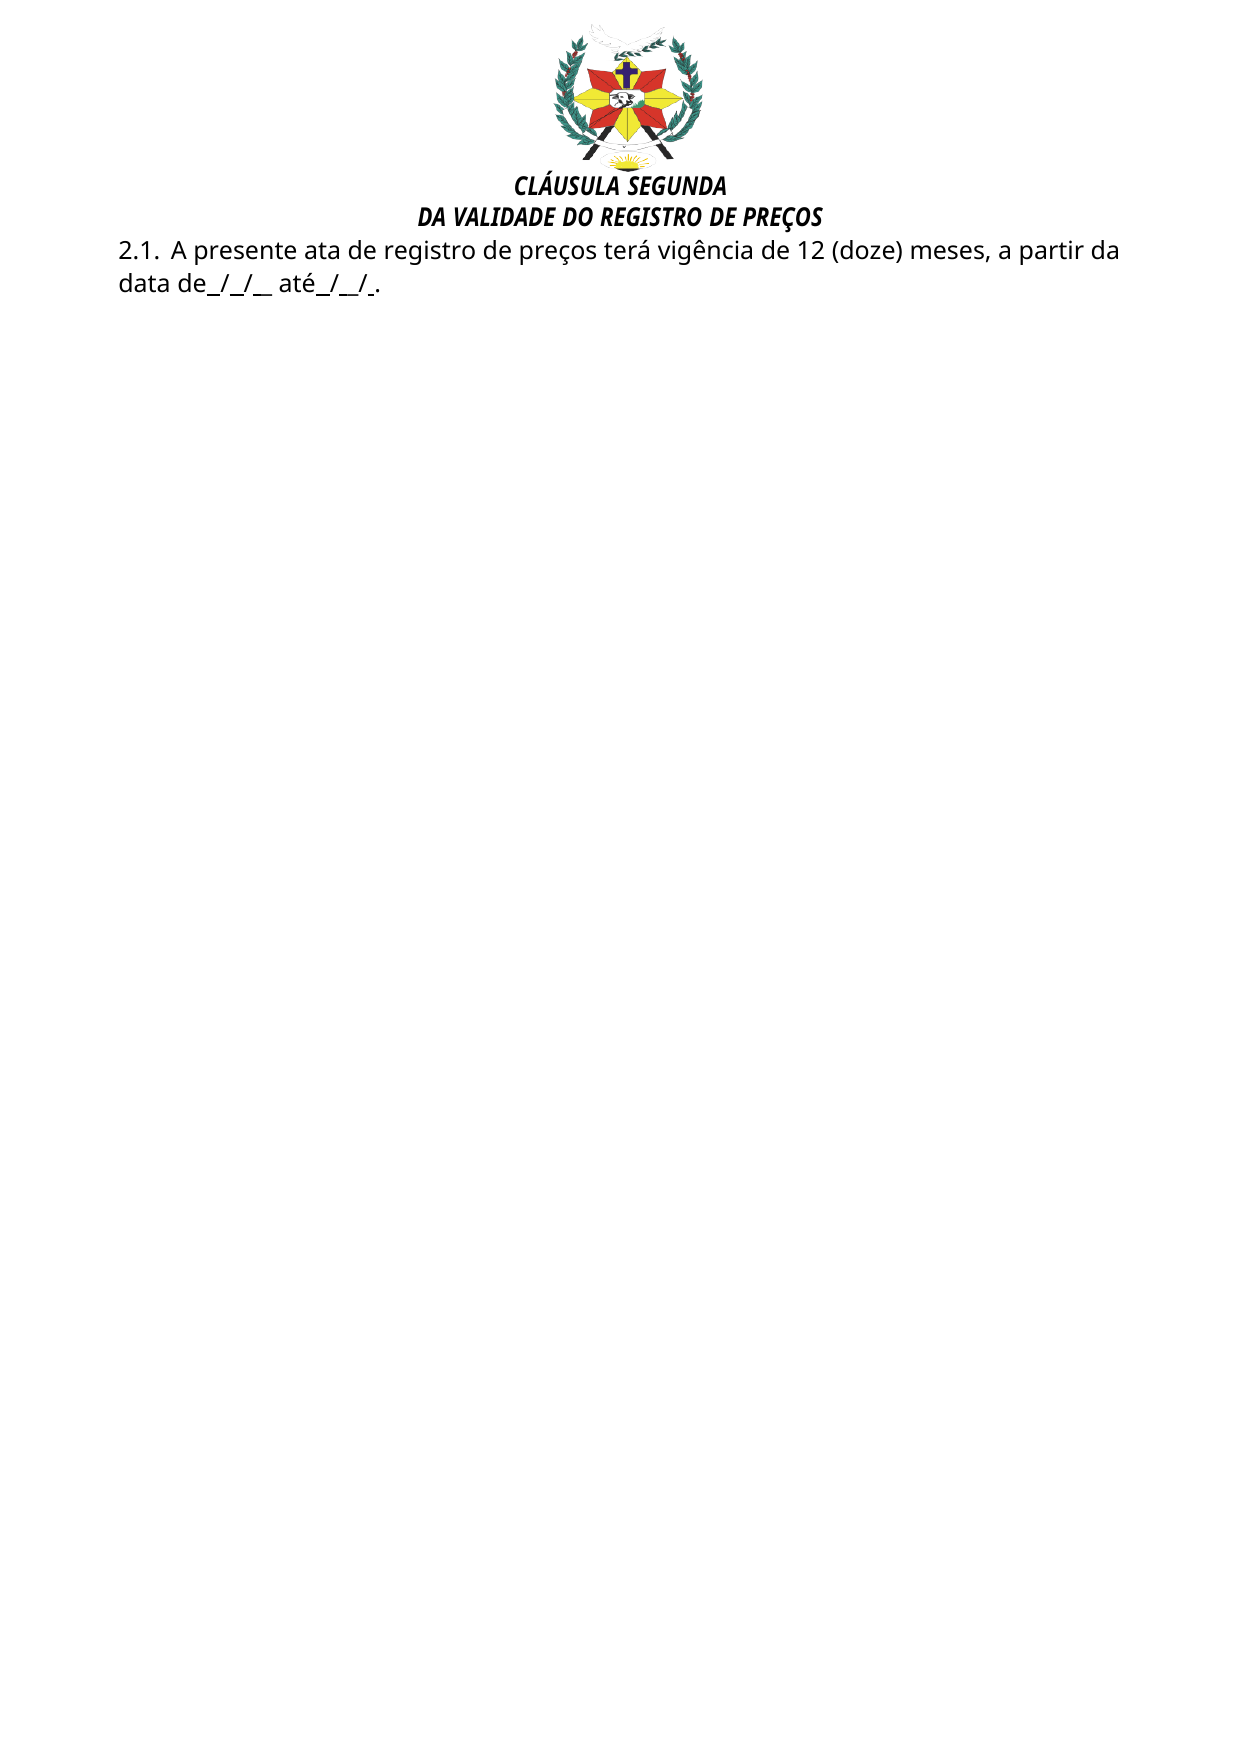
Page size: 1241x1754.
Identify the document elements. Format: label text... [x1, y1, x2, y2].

subtitle CLÁUSULA SEGUNDA [77, 171, 1164, 202]
list A presente ata de registro de preços terá vigência de 12 (doze) meses, a partir da data de / / _ até / _/ . [118, 233, 1122, 299]
text DA VALIDADE DO REGISTRO DE PREÇOS [77, 202, 1163, 233]
picture [553, 24, 703, 171]
